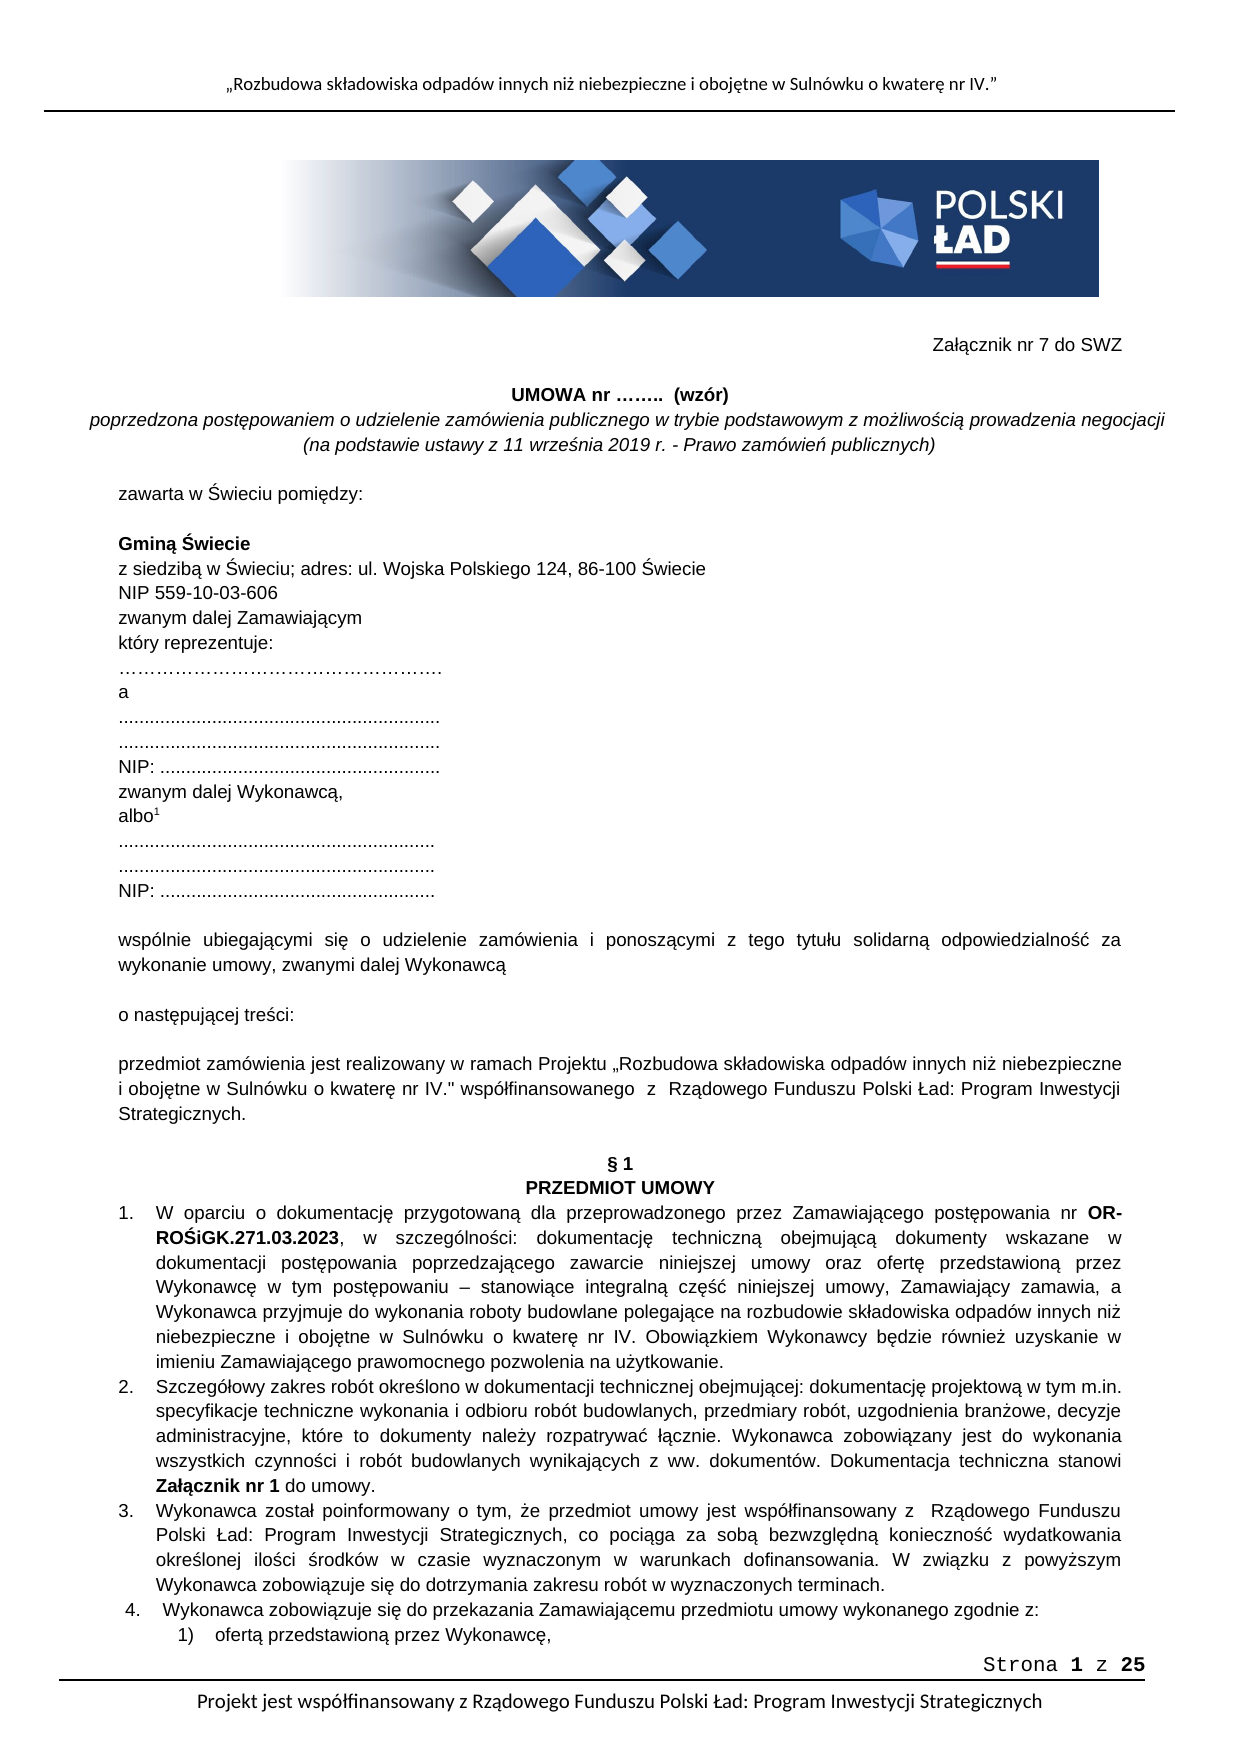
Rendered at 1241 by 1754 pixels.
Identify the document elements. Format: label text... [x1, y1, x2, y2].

text wspólnie ubiegającymi się o udzielenie zamówienia i ponoszącymi z tego tytułu solidarną odpowiedzialność za wykonanie umowy, zwanymi dalej Wykonawcą [118, 929, 1122, 976]
text albo1 [118, 805, 1122, 827]
text poprzedzona postępowaniem o udzielenie zamówienia publicznego w trybie podstawowym z możliwością prowadzenia negocjacji [88, 409, 1167, 430]
text zwanym dalej Wykonawcą, [118, 781, 1122, 802]
text o następującej treści: [118, 1004, 1122, 1025]
text który reprezentuje: [118, 632, 1122, 653]
text NIP: ..................................................... [118, 880, 1122, 901]
list ofertą przedstawioną przez Wykonawcę, [177, 1623, 1122, 1645]
text PRZEDMIOT UMOWY [118, 1177, 1122, 1199]
text Gminą Świecie [118, 533, 1122, 554]
text NIP 559-10-03-606 [118, 582, 1122, 604]
list Wykonawca zobowiązuje się do przekazania Zamawiającemu przedmiotu umowy wykonanego zgodnie z: [125, 1599, 1122, 1620]
text NIP: ...................................................... [118, 756, 1122, 777]
list Wykonawca został poinformowany o tym, że przedmiot umowy jest współfinansowany z Rządowego Funduszu Polski Ład: Program Inwestycji Strategicznych, co pociąga za sobą bezwzględną konieczność wydatkowania określonej ilości środków w czasie wyznaczonym w warunkach dofinansowania. W związku z powyższym Wykonawca zobowiązuje się do dotrzymania zakresu robót w wyznaczonych terminach. [118, 1499, 1122, 1595]
text (na podstawie ustawy z 11 września 2019 r. - Prawo zamówień publicznych) [118, 433, 1122, 455]
text ............................................................. [118, 855, 1122, 876]
text a [118, 681, 1122, 703]
text ……………………………………………. [118, 657, 1122, 678]
text zawarta w Świeciu pomiędzy: [118, 483, 1122, 504]
text § 1 [118, 1152, 1122, 1174]
picture [118, 160, 1099, 297]
text przedmiot zamówienia jest realizowany w ramach Projektu „Rozbudowa składowiska odpadów innych niż niebezpieczne i obojętne w Sulnówku o kwaterę nr IV." współfinansowanego z Rządowego Funduszu Polski Ład: Program Inwestycji Strategicznych. [118, 1053, 1122, 1124]
text Załącznik nr 7 do SWZ [118, 334, 1122, 356]
text ............................................................. [118, 830, 1122, 852]
text zwanym dalej Zamawiającym [118, 607, 1122, 628]
list Szczegółowy zakres robót określono w dokumentacji technicznej obejmującej: dokumentację projektową w tym m.in. specyfikacje techniczne wykonania i odbioru robót budowlanych, przedmiary robót, uzgodnienia branżowe, decyzje administracyjne, które to dokumenty należy rozpatrywać łącznie. Wykonawca zobowiązany jest do wykonania wszystkich czynności i robót budowlanych wynikających z ww. dokumentów. Dokumentacja techniczna stanowi Załącznik nr 1 do umowy. [118, 1376, 1122, 1496]
text UMOWA nr …….. (wzór) [118, 384, 1122, 405]
text .............................................................. [118, 706, 1122, 728]
text .............................................................. [118, 731, 1122, 752]
list W oparciu o dokumentację przygotowaną dla przeprowadzonego przez Zamawiającego postępowania nr OR-ROŚiGK.271.03.2023, w szczególności: dokumentację techniczną obejmującą dokumenty wskazane w dokumentacji postępowania poprzedzającego zawarcie niniejszej umowy oraz ofertę przedstawioną przez Wykonawcę w tym postępowaniu – stanowiące integralną część niniejszej umowy, Zamawiający zamawia, a Wykonawca przyjmuje do wykonania roboty budowlane polegające na rozbudowie składowiska odpadów innych niż niebezpieczne i obojętne w Sulnówku o kwaterę nr IV. Obowiązkiem Wykonawcy będzie również uzyskanie w imieniu Zamawiającego prawomocnego pozwolenia na użytkowanie. [118, 1202, 1122, 1372]
text z siedzibą w Świeciu; adres: ul. Wojska Polskiego 124, 86-100 Świecie [118, 557, 1122, 579]
